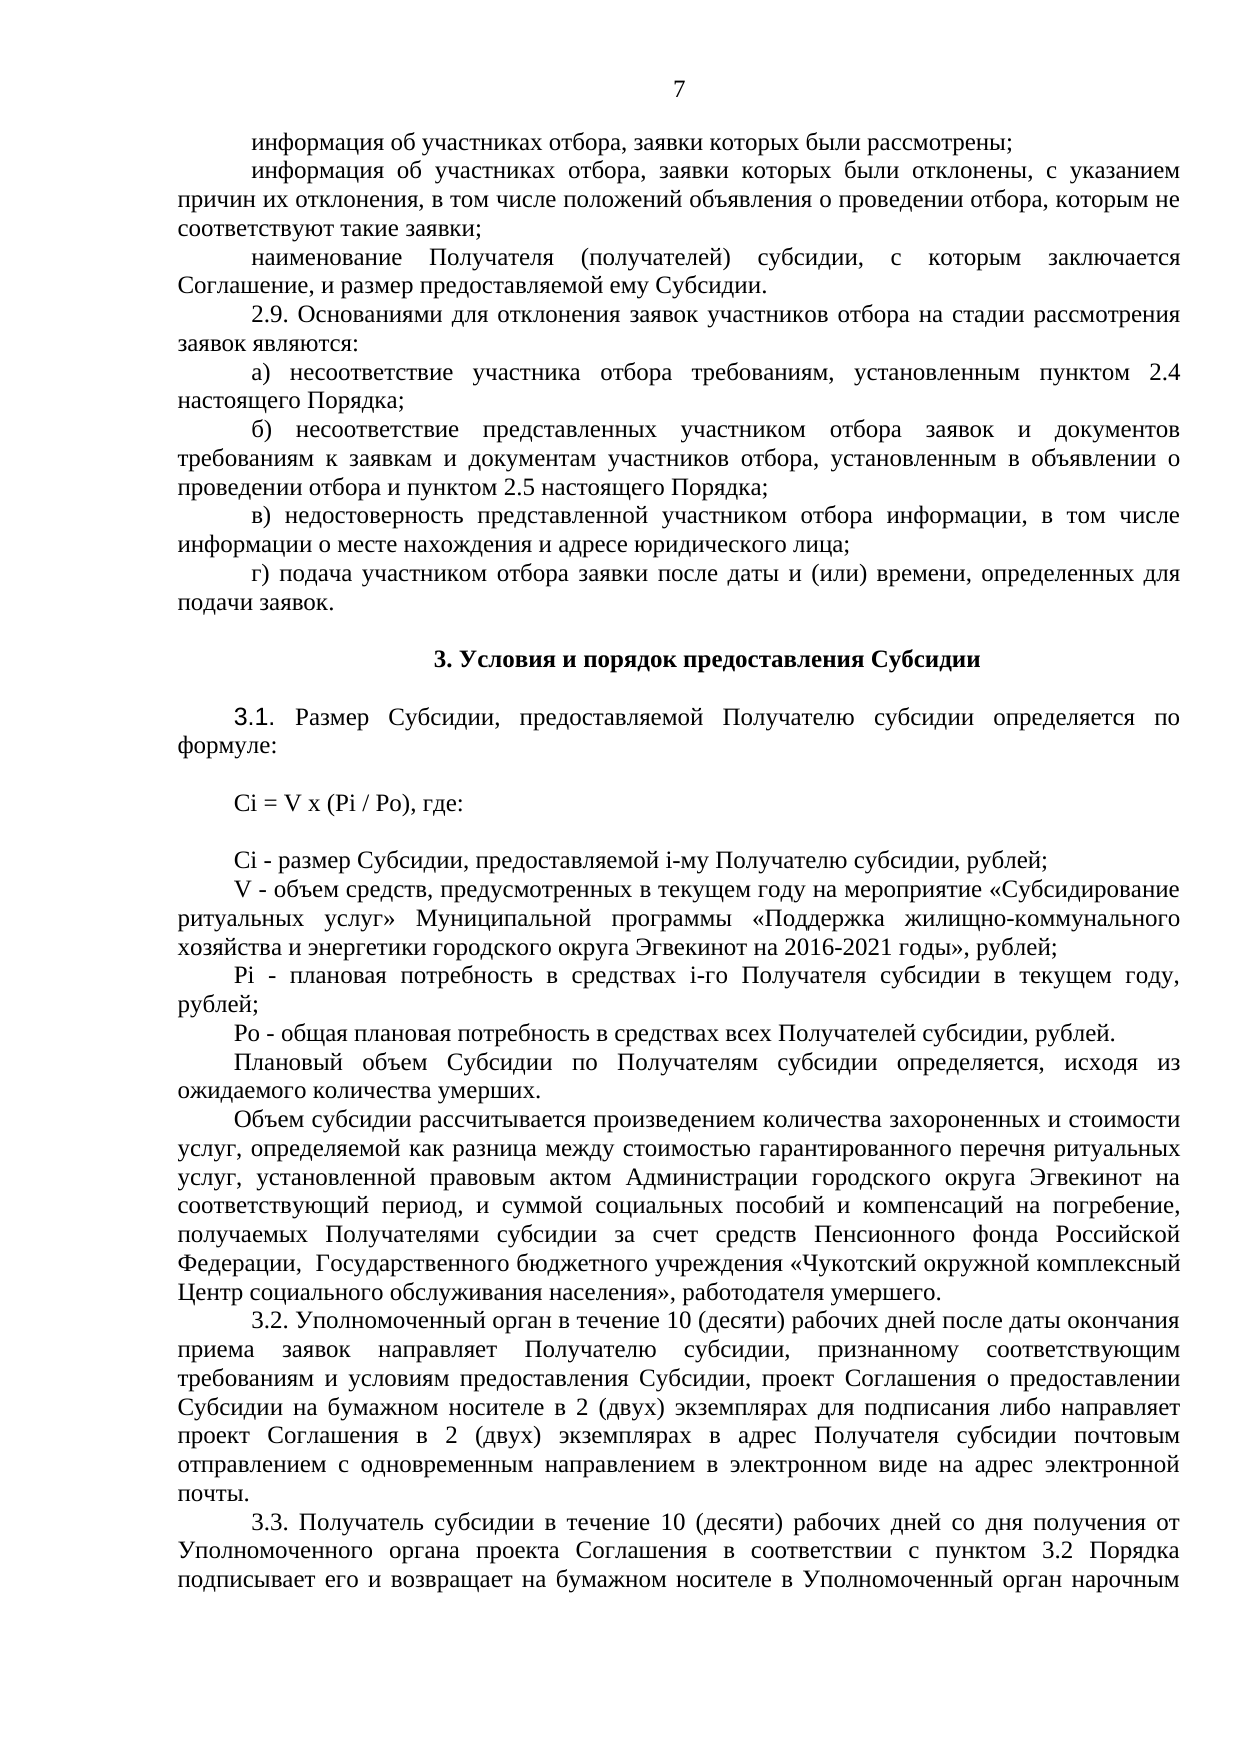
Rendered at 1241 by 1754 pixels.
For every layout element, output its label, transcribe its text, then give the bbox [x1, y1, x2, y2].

text наименование Получателя (получателей) субсидии, с которым заключается Соглашение, и размер предоставляемой ему Субсидии. [177, 242, 1181, 299]
text 3. Условия и порядок предоставления Субсидии [177, 644, 1181, 673]
text 2.9. Основаниями для отклонения заявок участников отбора на стадии рассмотрения заявок являются: [177, 299, 1181, 357]
text г) подача участником отбора заявки после даты и (или) времени, определенных для подачи заявок. [177, 558, 1181, 615]
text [177, 1507, 1181, 1593]
text информация об участниках отбора, заявки которых были отклонены, с указанием причин их отклонения, в том числе положений объявления о проведении отбора, которым не соответствуют такие заявки; [177, 155, 1181, 242]
text V - объем средств, предусмотренных в текущем году на мероприятие «Субсидирование ритуальных услуг» Муниципальной программы «Поддержка жилищно-коммунального хозяйства и энергетики городского округа Эгвекинот на 2016-2021 годы», рублей; [177, 874, 1181, 961]
text Po - общая плановая потребность в средствах всех Получателей субсидии, рублей. [177, 1018, 1181, 1047]
text Ci - размер Субсидии, предоставляемой i-му Получателю субсидии, рублей; [177, 846, 1181, 874]
text а) несоответствие участника отбора требованиям, установленным пунктом 2.4 настоящего Порядка; [177, 357, 1181, 414]
text б) несоответствие представленных участником отбора заявок и документов требованиям к заявкам и документам участников отбора, установленным в объявлении о проведении отбора и пунктом 2.5 настоящего Порядка; [177, 414, 1181, 500]
text в) недостоверность представленной участником отбора информации, в том числе информации о месте нахождения и адресе юридического лица; [177, 500, 1181, 558]
text Объем субсидии рассчитывается произведением количества захороненных и стоимости услуг, определяемой как разница между стоимостью гарантированного перечня ритуальных услуг, установленной правовым актом Администрации городского округа Эгвекинот на соответствующий период, и суммой социальных пособий и компенсаций на погребение, получаемых Получателями субсидии за счет средств Пенсионного фонда Российской Федерации, Государственного бюджетного учреждения «Чукотский окружной комплексный Центр социального обслуживания населения», работодателя умершего. [177, 1104, 1181, 1306]
text 3.2. Уполномоченный орган в течение 10 (десяти) рабочих дней после даты окончания приема заявок направляет Получателю субсидии, признанному соответствующим требованиям и условиям предоставления Субсидии, проект Соглашения о предоставлении Субсидии на бумажном носителе в 2 (двух) экземплярах для подписания либо направляет проект Соглашения в 2 (двух) экземплярах в адрес Получателя субсидии почтовым отправлением с одновременным направлением в электронном виде на адрес электронной почты. [177, 1306, 1181, 1507]
text Ci = V x (Pi / Po), где: [177, 788, 1181, 817]
text 3.1. Размер Субсидии, предоставляемой Получателю субсидии определяется по формуле: [177, 702, 1181, 759]
text информация об участниках отбора, заявки которых были рассмотрены; [177, 127, 1181, 155]
text Pi - плановая потребность в средствах i-го Получателя субсидии в текущем году, рублей; [177, 961, 1181, 1018]
text Плановый объем Субсидии по Получателям субсидии определяется, исходя из ожидаемого количества умерших. [177, 1047, 1181, 1104]
